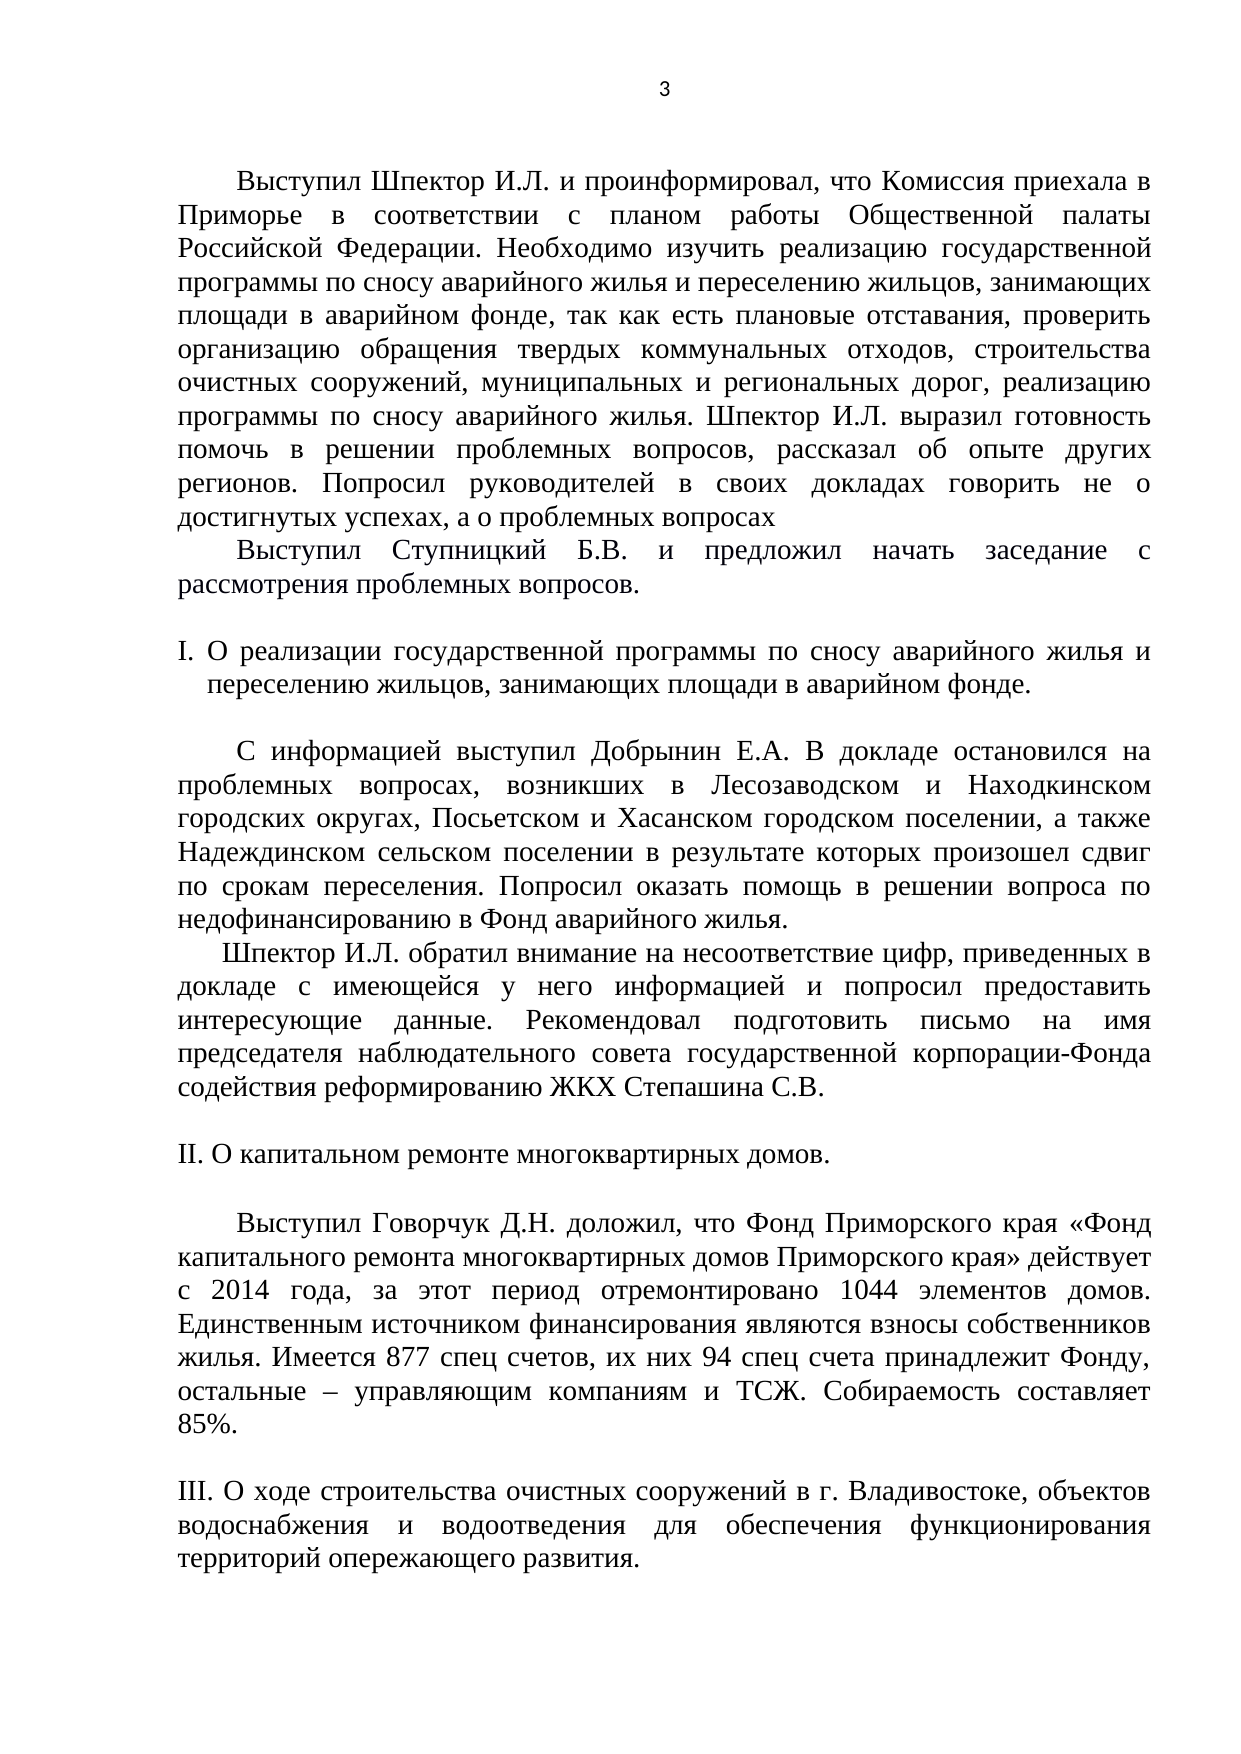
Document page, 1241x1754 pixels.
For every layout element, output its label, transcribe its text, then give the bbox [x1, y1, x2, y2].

text Шпектор И.Л. обратил внимание на несоответствие цифр, приведенных в докладе с имеющейся у него информацией и попросил предоставить интересующие данные. Рекомендовал подготовить письмо на имя председателя наблюдательного совета государственной корпорации-Фонда содействия реформированию ЖКХ Степашина С.В. [177, 935, 1152, 1102]
text Выступил Шпектор И.Л. и проинформировал, что Комиссия приехала в Приморье в соответствии с планом работы Общественной палаты Российской Федерации. Необходимо изучить реализацию государственной программы по сносу аварийного жилья и переселению жильцов, занимающих площади в аварийном фонде, так как есть плановые отставания, проверить организацию обращения твердых коммунальных отходов, строительства очистных сооружений, муниципальных и региональных дорог, реализацию программы по сносу аварийного жилья. Шпектор И.Л. выразил готовность помочь в решении проблемных вопросов, рассказал об опыте других регионов. Попросил руководителей в своих докладах говорить не о достигнутых успехах, а о проблемных вопросах [177, 163, 1152, 532]
text II. О капитальном ремонте многоквартирных домов. [177, 1136, 1152, 1169]
list О реализации государственной программы по сносу аварийного жилья и переселению жильцов, занимающих площади в аварийном фонде. [177, 633, 1152, 700]
text Выступил Ступницкий Б.В. и предложил начать заседание с рассмотрения проблемных вопросов. [177, 532, 1152, 599]
text С информацией выступил Добрынин Е.А. В докладе остановился на проблемных вопросах, возникших в Лесозаводском и Находкинском городских округах, Посьетском и Хасанском городском поселении, а также Надеждинском сельском поселении в результате которых произошел сдвиг по срокам переселения. Попросил оказать помощь в решении вопроса по недофинансированию в Фонд аварийного жилья. [177, 733, 1152, 935]
text Выступил Говорчук Д.Н. доложил, что Фонд Приморского края «Фонд капитального ремонта многоквартирных домов Приморского края» действует с 2014 года, за этот период отремонтировано 1044 элементов домов. Единственным источником финансирования являются взносы собственников жилья. Имеется 877 спец счетов, их них 94 спец счета принадлежит Фонду, остальные – управляющим компаниям и ТСЖ. Собираемость составляет 85%. [177, 1205, 1152, 1440]
text III. О ходе строительства очистных сооружений в г. Владивостоке, объектов водоснабжения и водоотведения для обеспечения функционирования территорий опережающего развития. [177, 1473, 1152, 1574]
